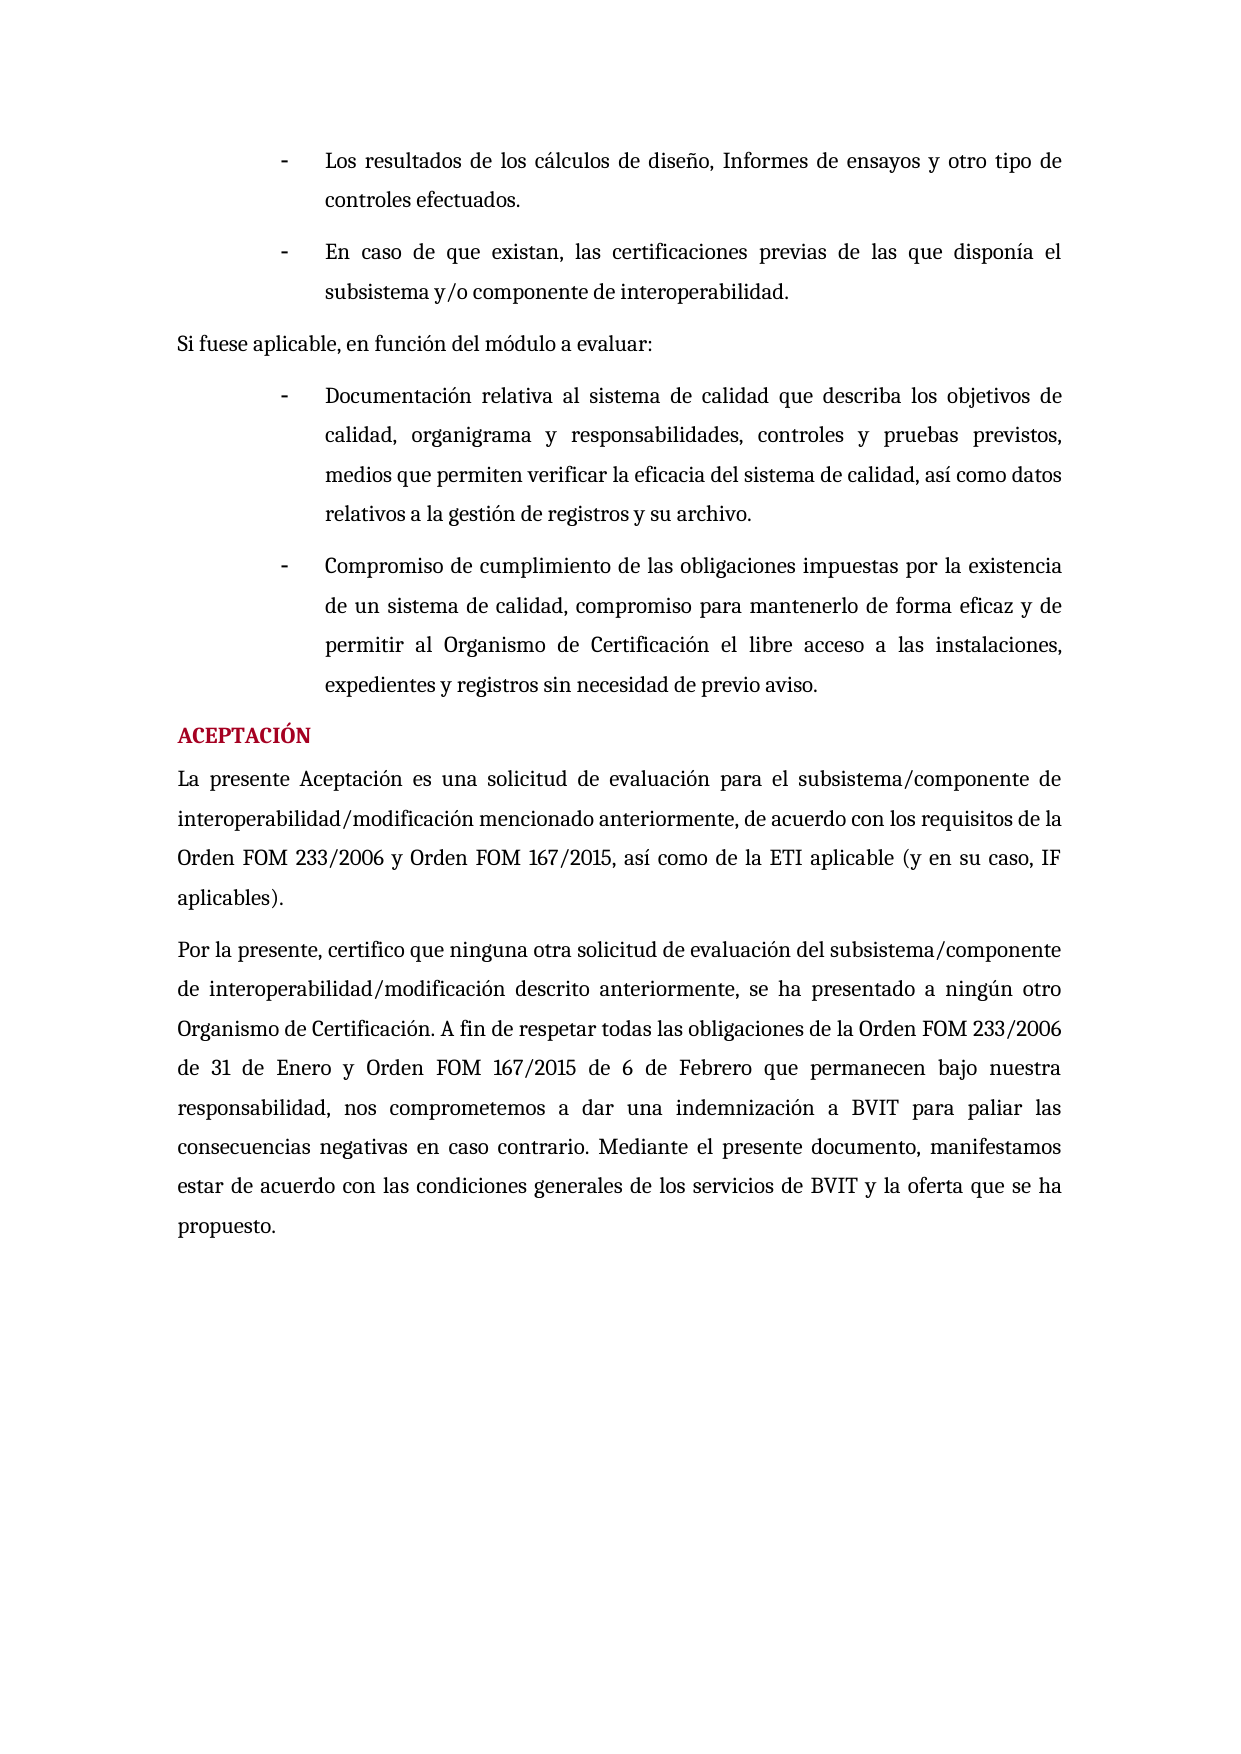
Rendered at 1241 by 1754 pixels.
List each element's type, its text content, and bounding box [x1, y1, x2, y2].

text ACEPTACIÓN [177, 723, 1063, 750]
text La presente Aceptación es una solicitud de evaluación para el subsistema/componente de interoperabilidad/modificación mencionado anteriormente, de acuerdo con los requisitos de la Orden FOM 233/2006 y Orden FOM 167/2015, así como de la ETI aplicable (y en su caso, IF aplicables). [177, 766, 1063, 911]
text Por la presente, certifico que ninguna otra solicitud de evaluación del subsistema/componente de interoperabilidad/modificación descrito anteriormente, se ha presentado a ningún otro Organismo de Certificación. A fin de respetar todas las obligaciones de la Orden FOM 233/2006 de 31 de Enero y Orden FOM 167/2015 de 6 de Febrero que permanecen bajo nuestra responsabilidad, nos comprometemos a dar una indemnización a BVIT para paliar las consecuencias negativas en caso contrario. Mediante el presente documento, manifestamos estar de acuerdo con las condiciones generales de los servicios de BVIT y la oferta que se ha propuesto. [177, 936, 1063, 1239]
text Si fuese aplicable, en función del módulo a evaluar: [177, 331, 1063, 357]
list Compromiso de cumplimiento de las obligaciones impuestas por la existencia de un sistema de calidad, compromiso para mantenerlo de forma eficaz y de permitir al Organismo de Certificación el libre acceso a las instalaciones, expedientes y registros sin necesidad de previo aviso. [281, 553, 1063, 698]
list Documentación relativa al sistema de calidad que describa los objetivos de calidad, organigrama y responsabilidades, controles y pruebas previstos, medios que permiten verificar la eficacia del sistema de calidad, así como datos relativos a la gestión de registros y su archivo. [281, 382, 1063, 527]
list En caso de que existan, las certificaciones previas de las que disponía el subsistema y/o componente de interoperabilidad. [281, 239, 1063, 305]
list Los resultados de los cálculos de diseño, Informes de ensayos y otro tipo de controles efectuados. [281, 148, 1063, 213]
